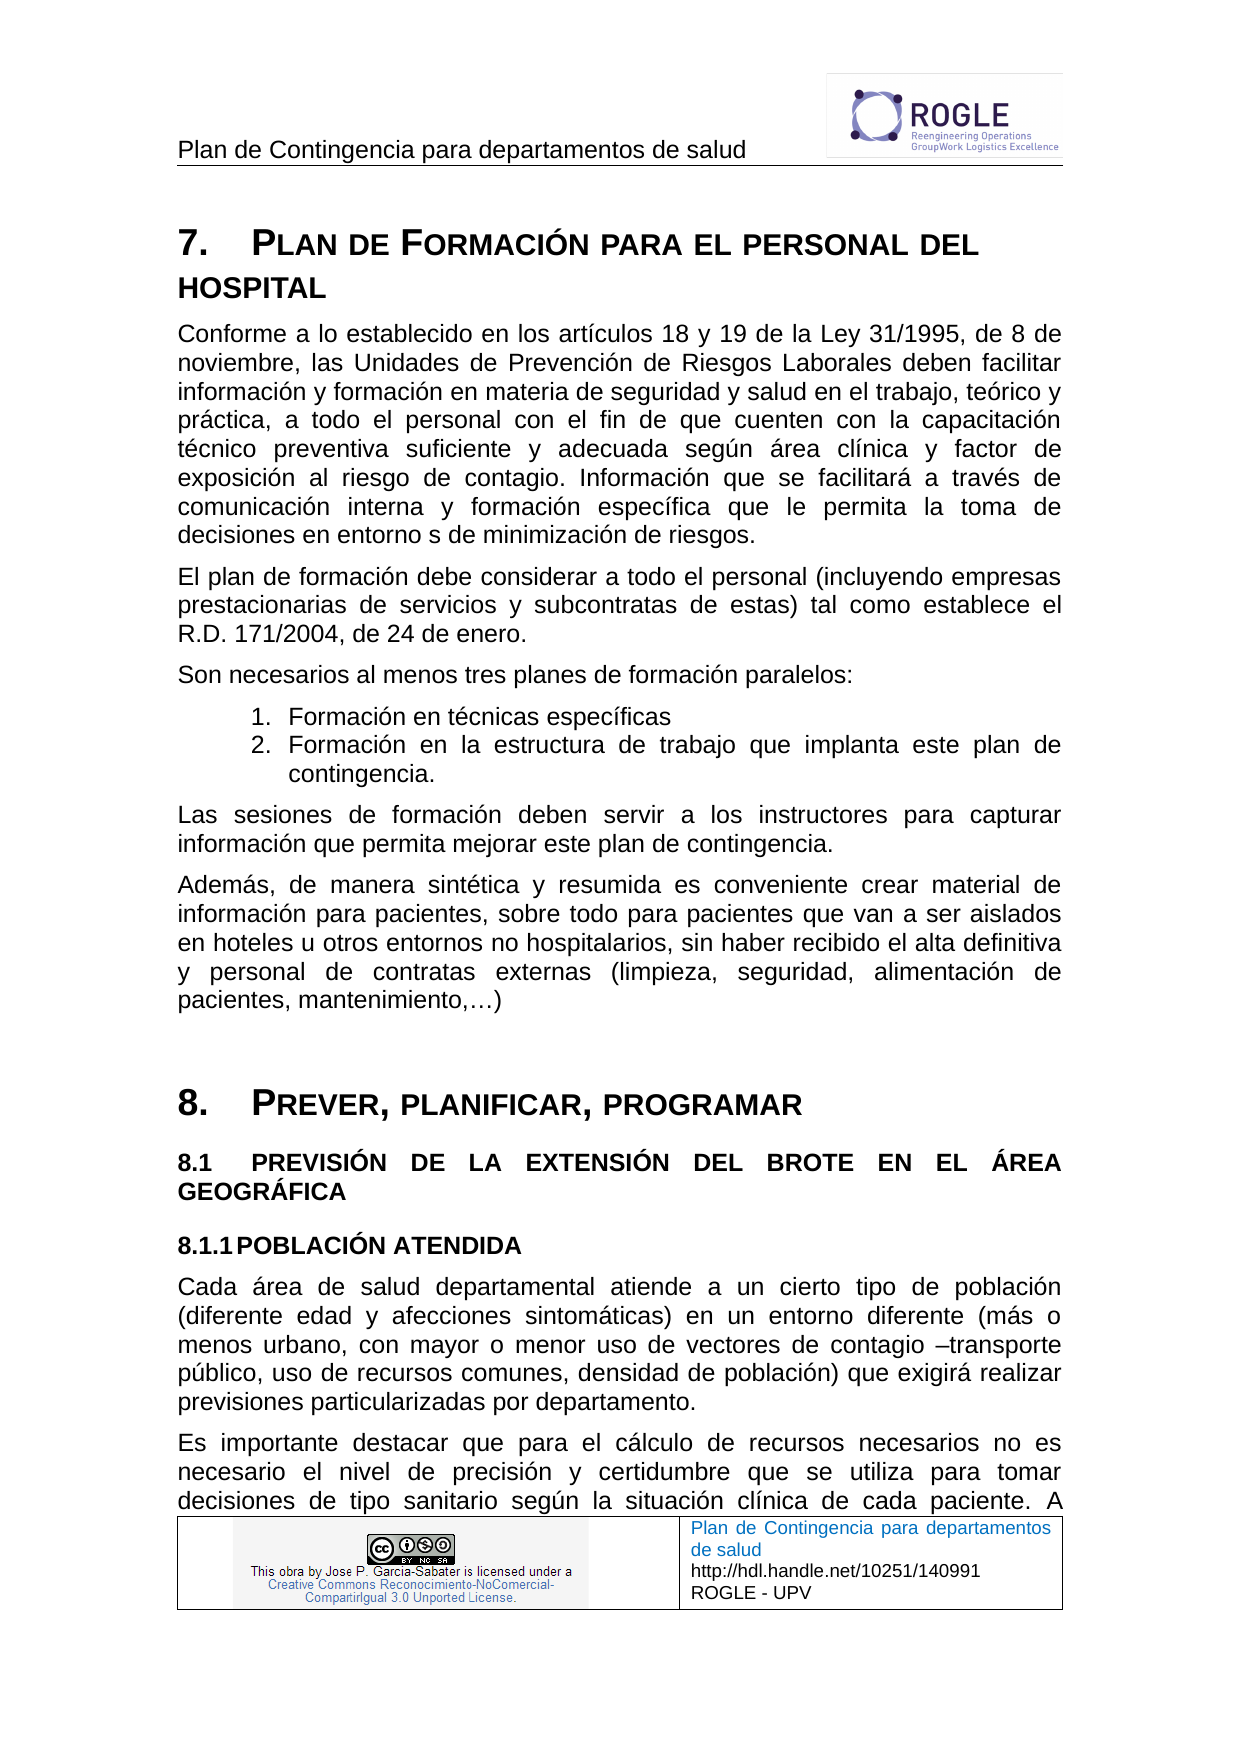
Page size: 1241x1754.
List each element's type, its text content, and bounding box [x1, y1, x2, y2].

text El plan de formación debe considerar a todo el personal (incluyendo empresas prestacionarias de servicios y subcontratas de estas) tal como establece el R.D. 171/2004, de 24 de enero. [177, 561, 1063, 648]
text Cada área de salud departamental atiende a un cierto tipo de población (diferente edad y afecciones sintomáticas) en un entorno diferente (más o menos urbano, con mayor o menor uso de vectores de contagio –transporte público, uso de recursos comunes, densidad de población) que exigirá realizar previsiones particularizadas por departamento. [177, 1272, 1063, 1416]
text Además, de manera sintética y resumida es conveniente crear material de información para pacientes, sobre todo para pacientes que van a ser aislados en hoteles u otros entornos no hospitalarios, sin haber recibido el alta definitiva y personal de contratas externas (limpieza, seguridad, alimentación de pacientes, mantenimiento,…) [177, 870, 1063, 1014]
list Formación en técnicas específicas [251, 701, 1063, 730]
text Conforme a lo establecido en los artículos 18 y 19 de la Ley 31/1995, de 8 de noviembre, las Unidades de Prevención de Riesgos Laborales deben facilitar información y formación en materia de seguridad y salud en el trabajo, teórico y práctica, a todo el personal con el fin de que cuenten con la capacitación técnico preventiva suficiente y adecuada según área clínica y factor de exposición al riesgo de contagio. Información que se facilitará a través de comunicación interna y formación específica que le permita la toma de decisiones en entorno s de minimización de riesgos. [177, 319, 1063, 549]
text Son necesarios al menos tres planes de formación paralelos: [177, 660, 1063, 689]
subtitle Plan de Formación para el personal del hospital [177, 220, 1063, 306]
picture [826, 73, 1063, 158]
subtitle Población atendida [177, 1231, 1063, 1259]
picture [232, 1517, 589, 1609]
subtitle Prever, planificar, programar [177, 1080, 1063, 1123]
text Las sesiones de formación deben servir a los instructores para capturar información que permita mejorar este plan de contingencia. [177, 800, 1063, 858]
subtitle Previsión de la extensión del brote en el área geográfica [177, 1148, 1063, 1206]
list Formación en la estructura de trabajo que implanta este plan de contingencia. [251, 730, 1063, 788]
